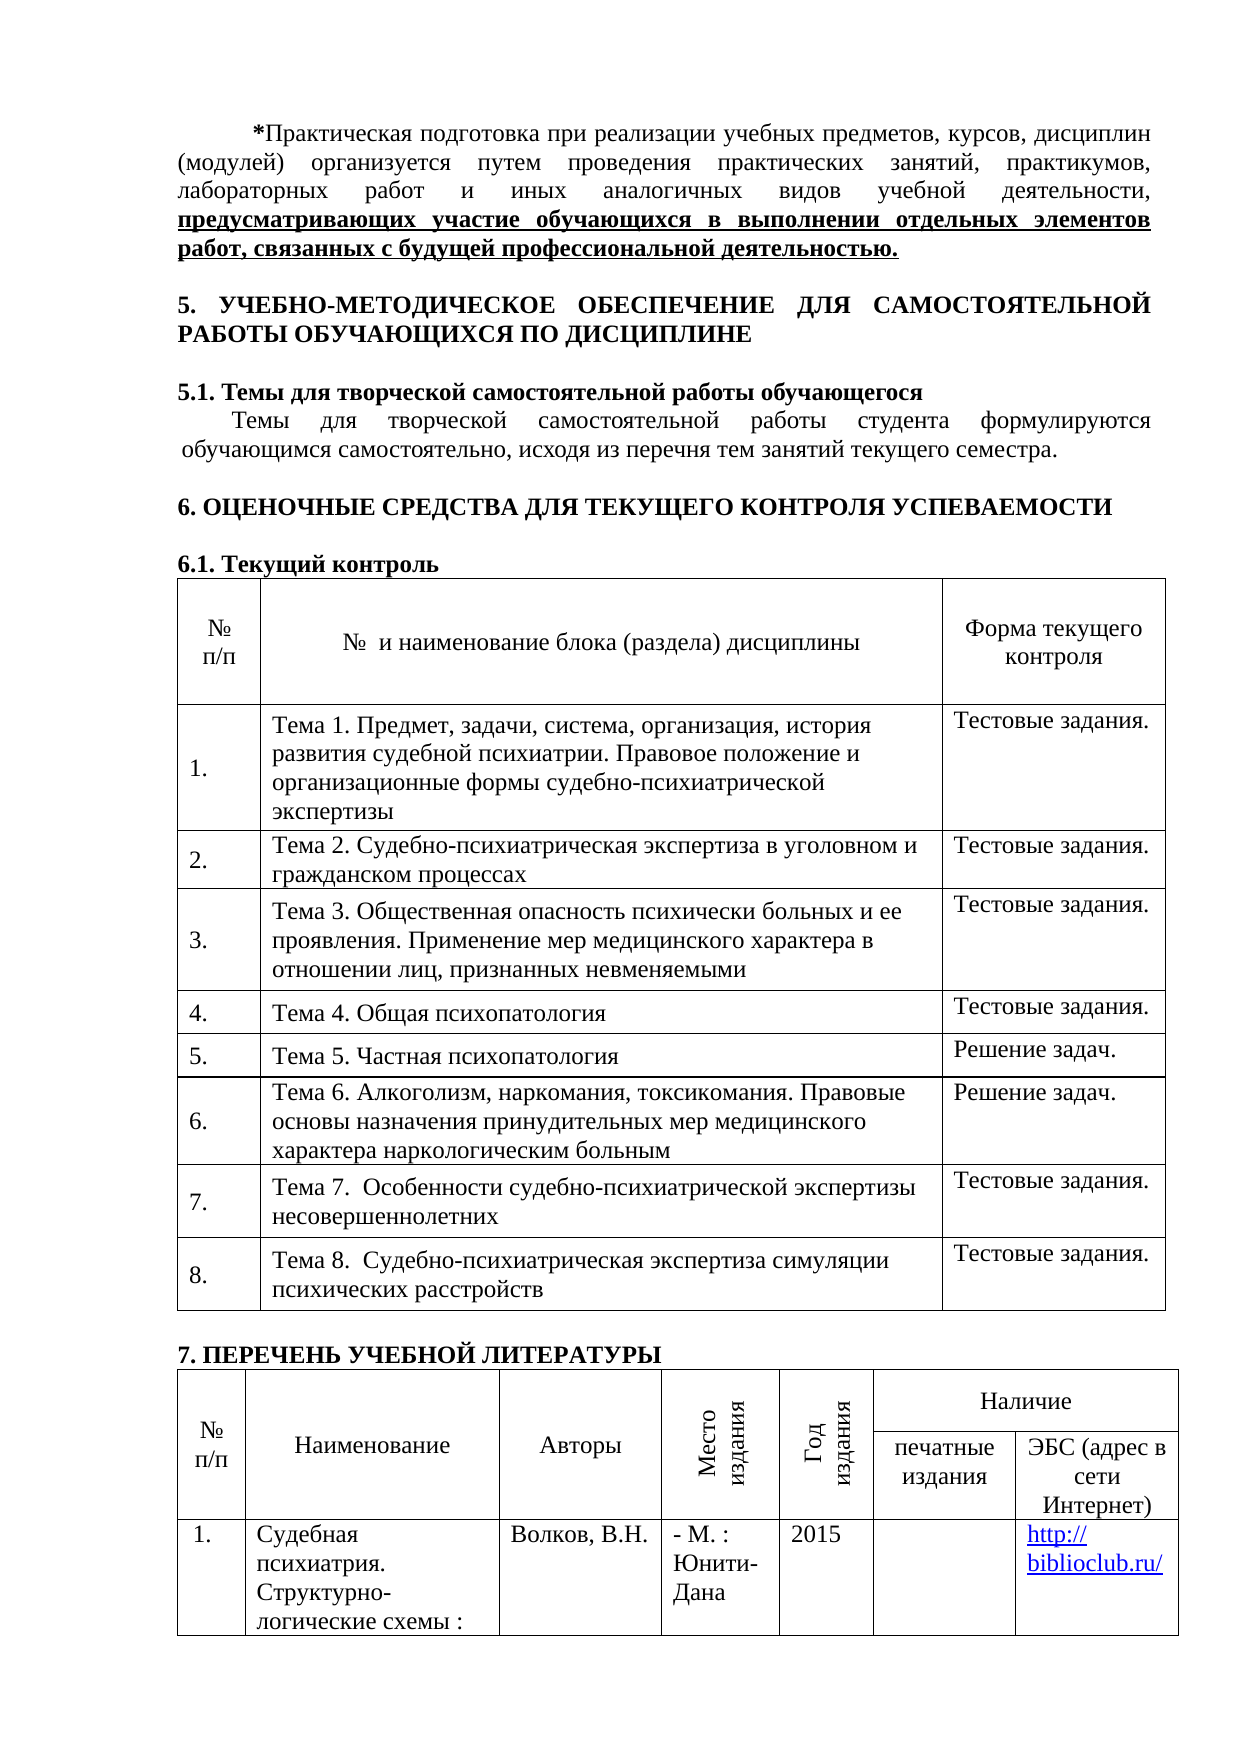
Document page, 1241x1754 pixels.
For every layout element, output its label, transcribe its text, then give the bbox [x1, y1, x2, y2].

table_cell Тема 5. Частная психопатология [261, 1034, 942, 1076]
text *Практическая подготовка при реализации учебных предметов, курсов, дисциплин (модулей) организуется путем проведения практических занятий, практикумов, лабораторных работ и иных аналогичных видов учебной деятельности, предусматривающих участие обучающихся в выполнении отдельных элементов работ, связанных с будущей профессиональной деятельностью. [177, 118, 1152, 262]
text Темы для творческой самостоятельной работы студента формулируются обучающимся самостоятельно, исходя из перечня тем занятий текущего семестра. [181, 406, 1152, 463]
table_cell Решение задач. [943, 1034, 1165, 1076]
table_cell ЭБС (адрес в сети Интернет) [1016, 1432, 1178, 1518]
text 6. Оценочные средства для текущего контроля успеваемости [177, 492, 1152, 521]
table_cell Тема 2. Судебно-психиатрическая экспертиза в уголовном и гражданском процессах [261, 831, 942, 888]
table_cell Тестовые задания. [943, 889, 1165, 990]
table_header Место издания [662, 1370, 779, 1518]
table_cell Тестовые задания. [943, 705, 1165, 829]
table_header Наименование [246, 1370, 499, 1518]
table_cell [246, 1520, 499, 1634]
table_cell 2015 [780, 1520, 873, 1634]
table_cell - М. : Юнити-Дана [662, 1520, 779, 1634]
text 7. ПЕРЕЧЕНЬ УЧЕБНОЙ ЛИТЕРАТУРЫ [177, 1340, 1152, 1369]
table_cell 4. [178, 991, 260, 1033]
table_cell Тема 1. Предмет, задачи, система, организация, история развития судебной психиатрии. Правовое положение и организационные формы судебно-психиатрической экспертизы [261, 705, 942, 829]
table_header № и наименование блока (раздела) дисциплины [261, 579, 942, 704]
table_cell Тестовые задания. [943, 831, 1165, 888]
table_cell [1016, 1520, 1178, 1634]
table_cell 1. [178, 705, 260, 829]
table_cell Тема 8. Судебно-психиатрическая экспертиза симуляции психических расстройств [261, 1238, 942, 1310]
table_header № п/п [178, 579, 260, 704]
table_cell печатные издания [874, 1432, 1015, 1518]
table_header Авторы [500, 1370, 661, 1518]
table_cell Тема 6. Алкоголизм, наркомания, токсикомания. Правовые основы назначения принудительных мер медицинского характера наркологическим больным [261, 1078, 942, 1164]
text 5.1. Темы для творческой самостоятельной работы обучающегося [177, 377, 1152, 406]
table_cell 2. [178, 831, 260, 888]
table_cell Волков, В.Н. [500, 1520, 661, 1634]
table_header Наличие [874, 1370, 1178, 1431]
table_header Год издания [780, 1370, 873, 1518]
table_cell Тема 7. Особенности судебно-психиатрической экспертизы несовершеннолетних [261, 1165, 942, 1237]
table_cell Тестовые задания. [943, 991, 1165, 1033]
table_cell [874, 1520, 1015, 1634]
text 5. Учебно-методическое обеспечение для самостоятельной работы обучающихся по дисциплине [177, 291, 1152, 348]
table_cell Тема 4. Общая психопатология [261, 991, 942, 1033]
table_cell Тема 3. Общественная опасность психически больных и ее проявления. Применение мер медицинского характера в отношении лиц, признанных невменяемыми [261, 889, 942, 990]
table_cell 8. [178, 1238, 260, 1310]
table_header Форма текущего контроля [943, 579, 1165, 704]
table_cell Решение задач. [943, 1078, 1165, 1164]
table_cell [178, 1520, 245, 1634]
table_cell Тестовые задания. [943, 1238, 1165, 1310]
table_cell 7. [178, 1165, 260, 1237]
table_cell 6. [178, 1078, 260, 1164]
table_cell Тестовые задания. [943, 1165, 1165, 1237]
table_header № п/п [178, 1370, 245, 1518]
text 6.1. Текущий контроль [177, 549, 1152, 578]
table_cell 5. [178, 1034, 260, 1076]
table_cell 3. [178, 889, 260, 990]
